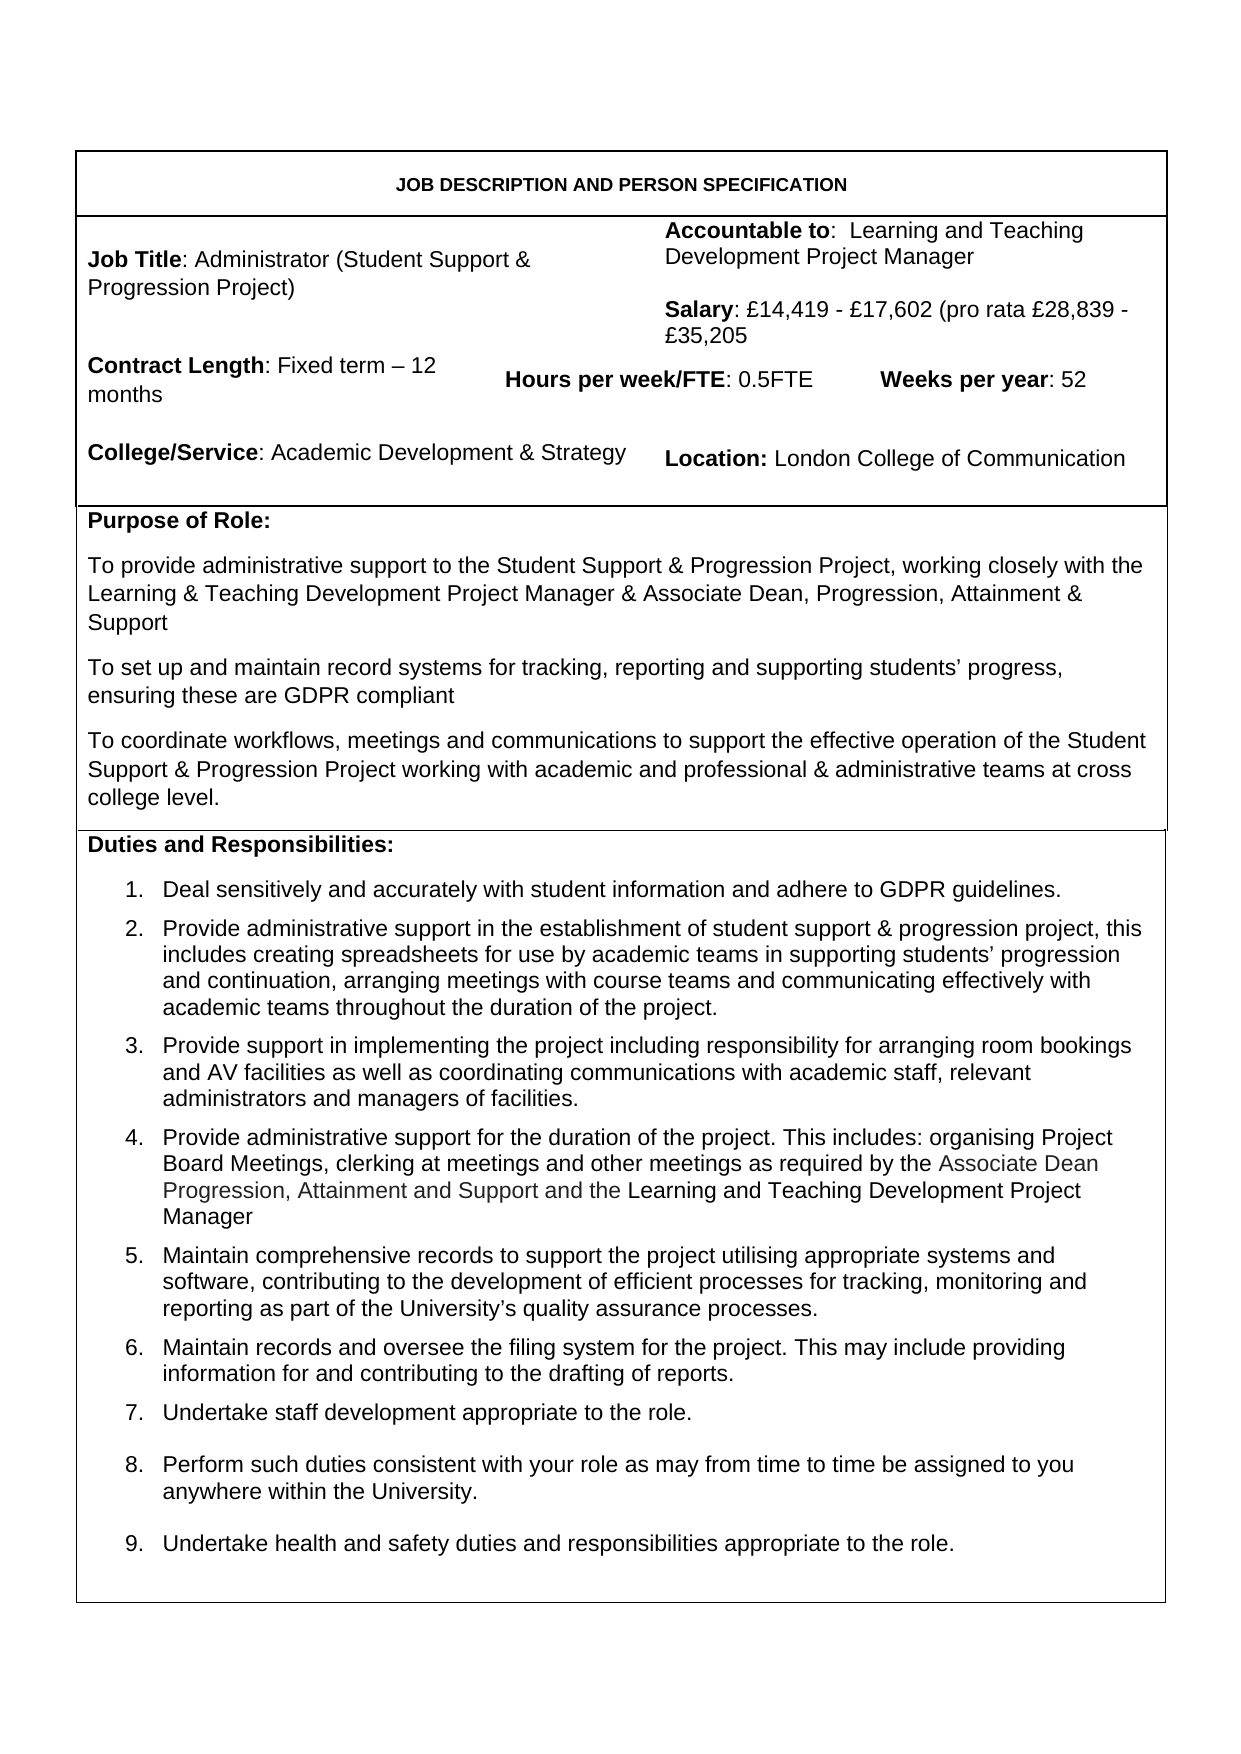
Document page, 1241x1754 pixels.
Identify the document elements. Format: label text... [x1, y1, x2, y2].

table_cell Job Title: Administrator (Student Support & Progression Project) [77, 217, 653, 348]
table_cell Weeks per year: 52 [869, 348, 1166, 429]
table_cell College/Service: Academic Development & Strategy [77, 429, 653, 505]
table_cell Contract Length: Fixed term – 12 months [77, 348, 456, 429]
table_cell Hours per week/FTE: 0.5FTE [456, 348, 869, 429]
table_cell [77, 831, 1165, 1602]
table_header JOB DESCRIPTION AND PERSON SPECIFICATION [77, 152, 1166, 214]
table_cell Location: London College of Communication [653, 429, 1166, 505]
table_cell Purpose of Role: To provide administrative support to the Student Support & Progression Project, working closely with the Learning & Teaching Development Project Manager & Associate Dean, Progression, Attainment & Support To set up and maintain record systems for tracking, reporting and supporting students’ progress, ensuring these are GDPR compliant To coordinate workflows, meetings and communications to support the effective operation of the Student Support & Progression Project working with academic and professional & administrative teams at cross college level. [77, 506, 1167, 829]
table_cell Accountable to: Learning and Teaching Development Project Manager Salary: £14,419 - £17,602 (pro rata £28,839 - £35,205 [653, 217, 1166, 348]
